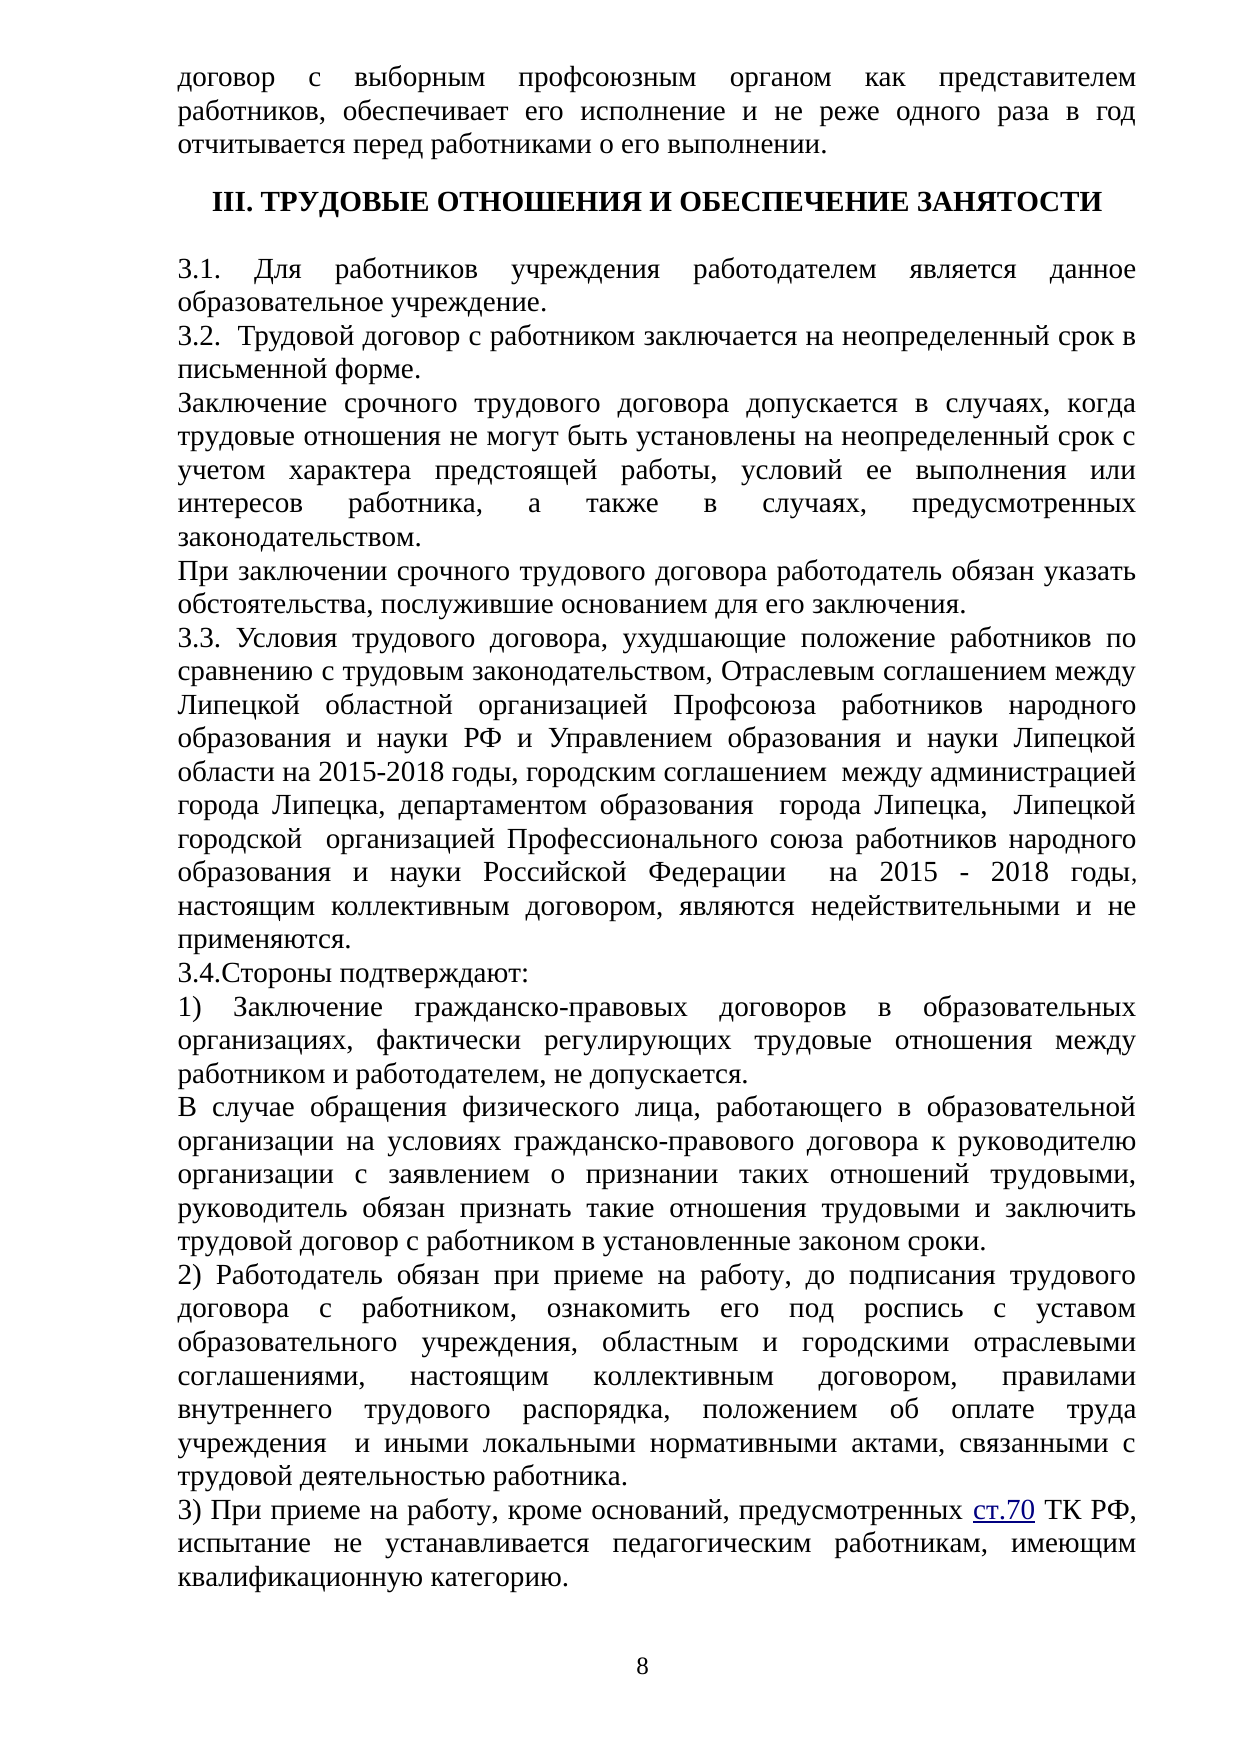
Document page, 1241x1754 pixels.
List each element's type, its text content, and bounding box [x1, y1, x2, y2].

text 3.3. Условия трудового договора, ухудшающие положение работников по сравнению с трудовым законодательством, Отраслевым соглашением между Липецкой областной организацией Профсоюза работников народного образования и науки РФ и Управлением образования и науки Липецкой области на 2015-2018 годы, городским соглашением между администрацией города Липецка, департаментом образования города Липецка, Липецкой городской организацией Профессионального союза работников народного образования и науки Российской Федерации на 2015 - 2018 годы, настоящим коллективным договором, являются недействительными и не применяются. [177, 620, 1137, 955]
text 1) Заключение гражданско-правовых договоров в образовательных организациях, фактически регулирующих трудовые отношения между работником и работодателем, не допускается. [177, 989, 1137, 1089]
text В случае обращения физического лица, работающего в образовательной организации на условиях гражданско-правового договора к руководителю организации с заявлением о признании таких отношений трудовыми, руководитель обязан признать такие отношения трудовыми и заключить трудовой договор с работником в установленные законом сроки. [177, 1089, 1137, 1257]
text 3.2. Трудовой договор с работником заключается на неопределенный срок в письменной форме. [177, 318, 1137, 385]
list Заключение срочного трудового договора допускается в случаях, когда трудовые отношения не могут быть установлены на неопределенный срок с учетом характера предстоящей работы, условий ее выполнения или интересов работника, а также в случаях, предусмотренных законодательством. [177, 385, 1137, 553]
text 2) Работодатель обязан при приеме на работу, до подписания трудового договора с работником, ознакомить его под роспись с уставом образовательного учреждения, областным и городскими отраслевыми соглашениями, настоящим коллективным договором, правилами внутреннего трудового распорядка, положением об оплате труда учреждения и иными локальными нормативными актами, связанными с трудовой деятельностью работника. [177, 1257, 1137, 1492]
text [177, 59, 1137, 160]
list При заключении срочного трудового договора работодатель обязан указать обстоятельства, послужившие основанием для его заключения. [177, 553, 1137, 620]
text 3) При приеме на работу, кроме оснований, предусмотренных ст.70 ТК РФ, испытание не устанавливается педагогическим работникам, имеющим квалификационную категорию. [177, 1492, 1137, 1592]
text 3.4.Стороны подтверждают: [177, 955, 1137, 989]
text III. ТРУДОВЫЕ ОТНОШЕНИЯ И ОБЕСПЕЧЕНИЕ ЗАНЯТОСТИ [177, 184, 1137, 217]
text 3.1. Для работников учреждения работодателем является данное образовательное учреждение. [177, 251, 1137, 318]
